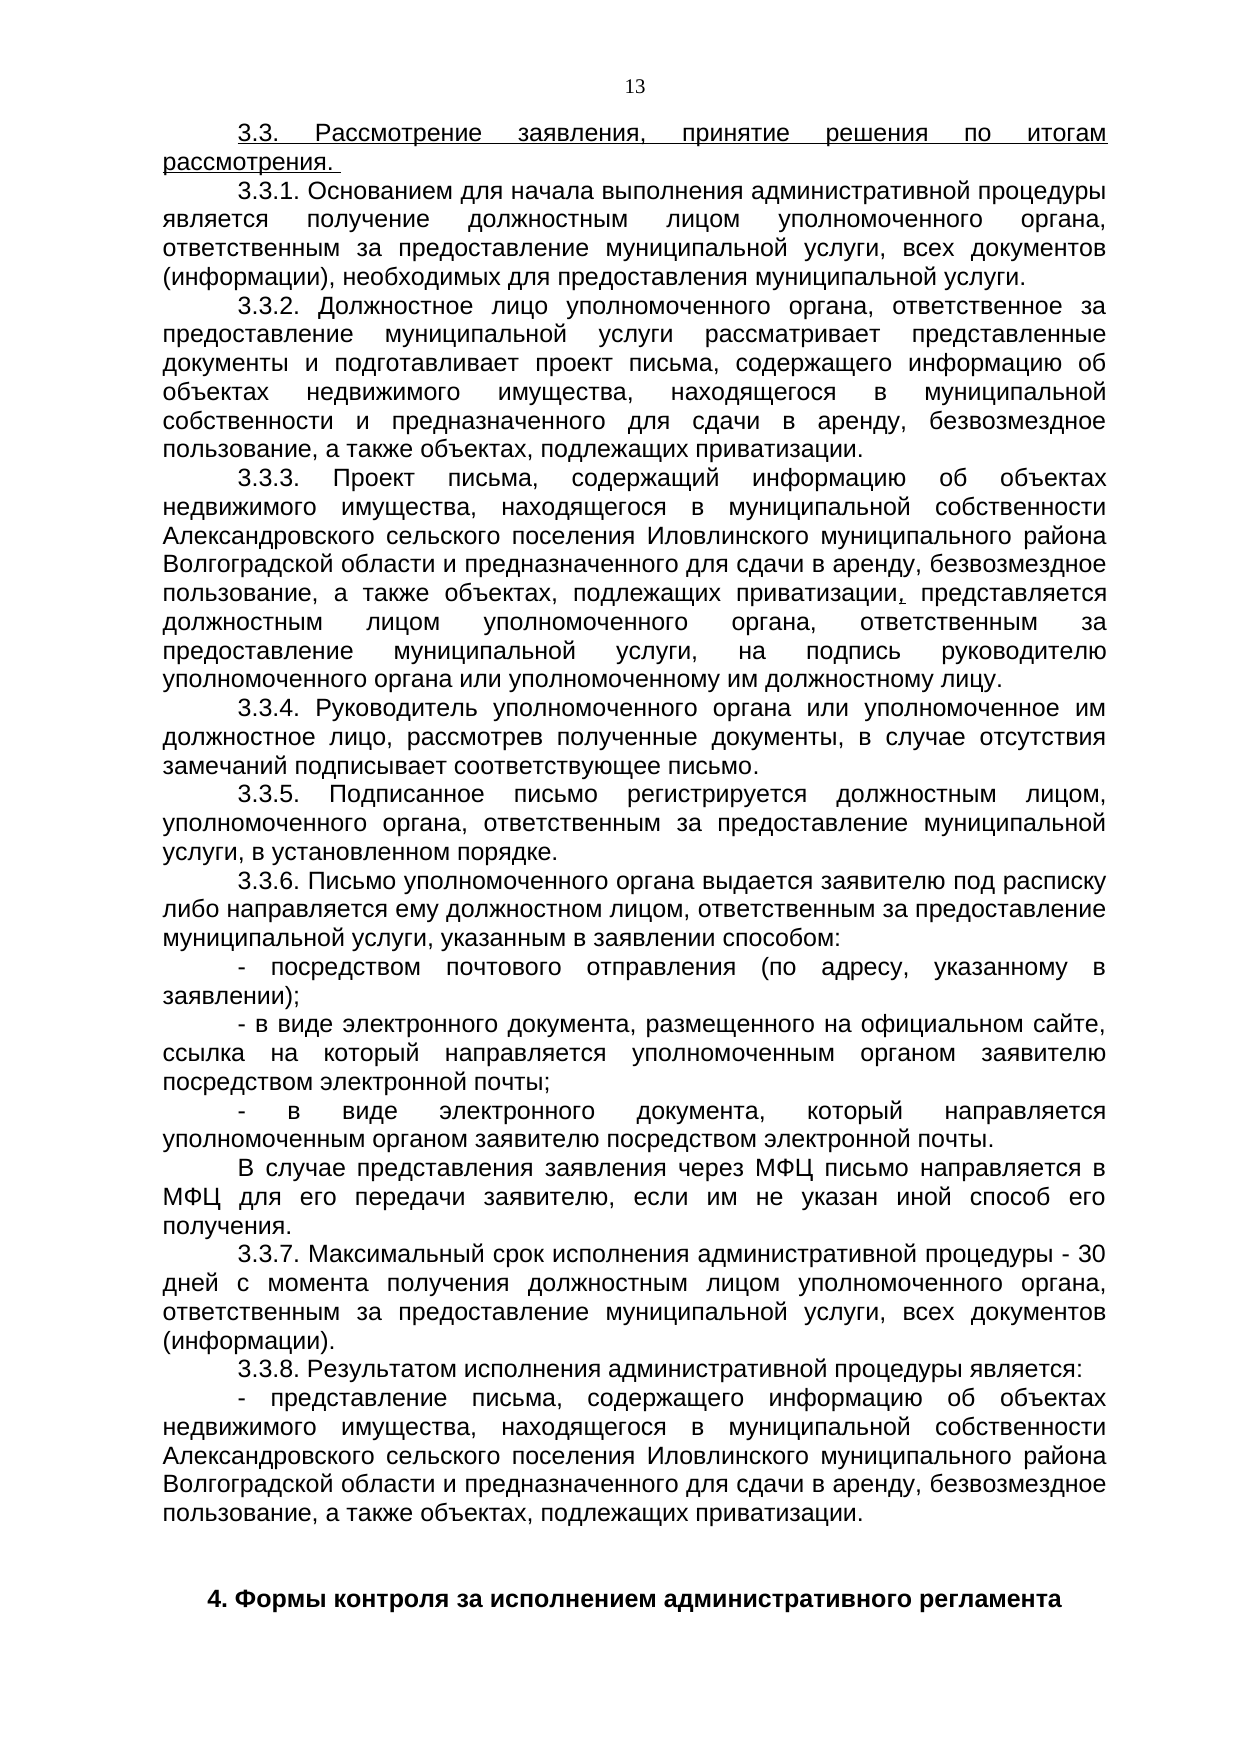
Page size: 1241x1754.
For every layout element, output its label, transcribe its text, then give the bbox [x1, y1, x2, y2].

text - представление письма, содержащего информацию об объектах недвижимого имущества, находящегося в муниципальной собственности Александровского сельского поселения Иловлинского муниципального района Волгоградской области и предназначенного для сдачи в аренду, безвозмездное пользование, а также объектах, подлежащих приватизации. [162, 1383, 1107, 1527]
text 3.3.1. Основанием для начала выполнения административной процедуры является получение должностным лицом уполномоченного органа, ответственным за предоставление муниципальной услуги, всех документов (информации), необходимых для предоставления муниципальной услуги. [162, 176, 1107, 291]
text 3.3.5. Подписанное письмо регистрируется должностным лицом, уполномоченного органа, ответственным за предоставление муниципальной услуги, в установленном порядке. [162, 779, 1107, 866]
text - в виде электронного документа, который направляется уполномоченным органом заявителю посредством электронной почты. [162, 1096, 1107, 1153]
text - в виде электронного документа, размещенного на официальном сайте, ссылка на который направляется уполномоченным органом заявителю посредством электронной почты; [162, 1009, 1107, 1096]
text 3.3.4. Руководитель уполномоченного органа или уполномоченное им должностное лицо, рассмотрев полученные документы, в случае отсутствия замечаний подписывает соответствующее письмо. [162, 693, 1107, 779]
text - посредством почтового отправления (по адресу, указанному в заявлении); [162, 952, 1107, 1009]
text 3.3.8. Результатом исполнения административной процедуры является: [162, 1354, 1107, 1383]
text 3.3.3. Проект письма, содержащий информацию об объектах недвижимого имущества, находящегося в муниципальной собственности Александровского сельского поселения Иловлинского муниципального района Волгоградской области и предназначенного для сдачи в аренду, безвозмездное пользование, а также объектах, подлежащих приватизации, представляется должностным лицом уполномоченного органа, ответственным за предоставление муниципальной услуги, на подпись руководителю уполномоченного органа или уполномоченному им должностному лицу. [162, 463, 1107, 693]
text 4. Формы контроля за исполнением административного регламента [162, 1584, 1107, 1613]
text 3.3.6. Письмо уполномоченного органа выдается заявителю под расписку либо направляется ему должностном лицом, ответственным за предоставление муниципальной услуги, указанным в заявлении способом: [162, 866, 1107, 952]
text В случае представления заявления через МФЦ письмо направляется в МФЦ для его передачи заявителю, если им не указан иной способ его получения. [162, 1153, 1107, 1239]
text 3.3.2. Должностное лицо уполномоченного органа, ответственное за предоставление муниципальной услуги рассматривает представленные документы и подготавливает проект письма, содержащего информацию об объектах недвижимого имущества, находящегося в муниципальной собственности и предназначенного для сдачи в аренду, безвозмездное пользование, а также объектах, подлежащих приватизации. [162, 291, 1107, 463]
text 3.3. Рассмотрение заявления, принятие решения по итогам рассмотрения. [162, 118, 1107, 176]
text 3.3.7. Максимальный срок исполнения административной процедуры - 30 дней с момента получения должностным лицом уполномоченного органа, ответственным за предоставление муниципальной услуги, всех документов (информации). [162, 1239, 1107, 1354]
